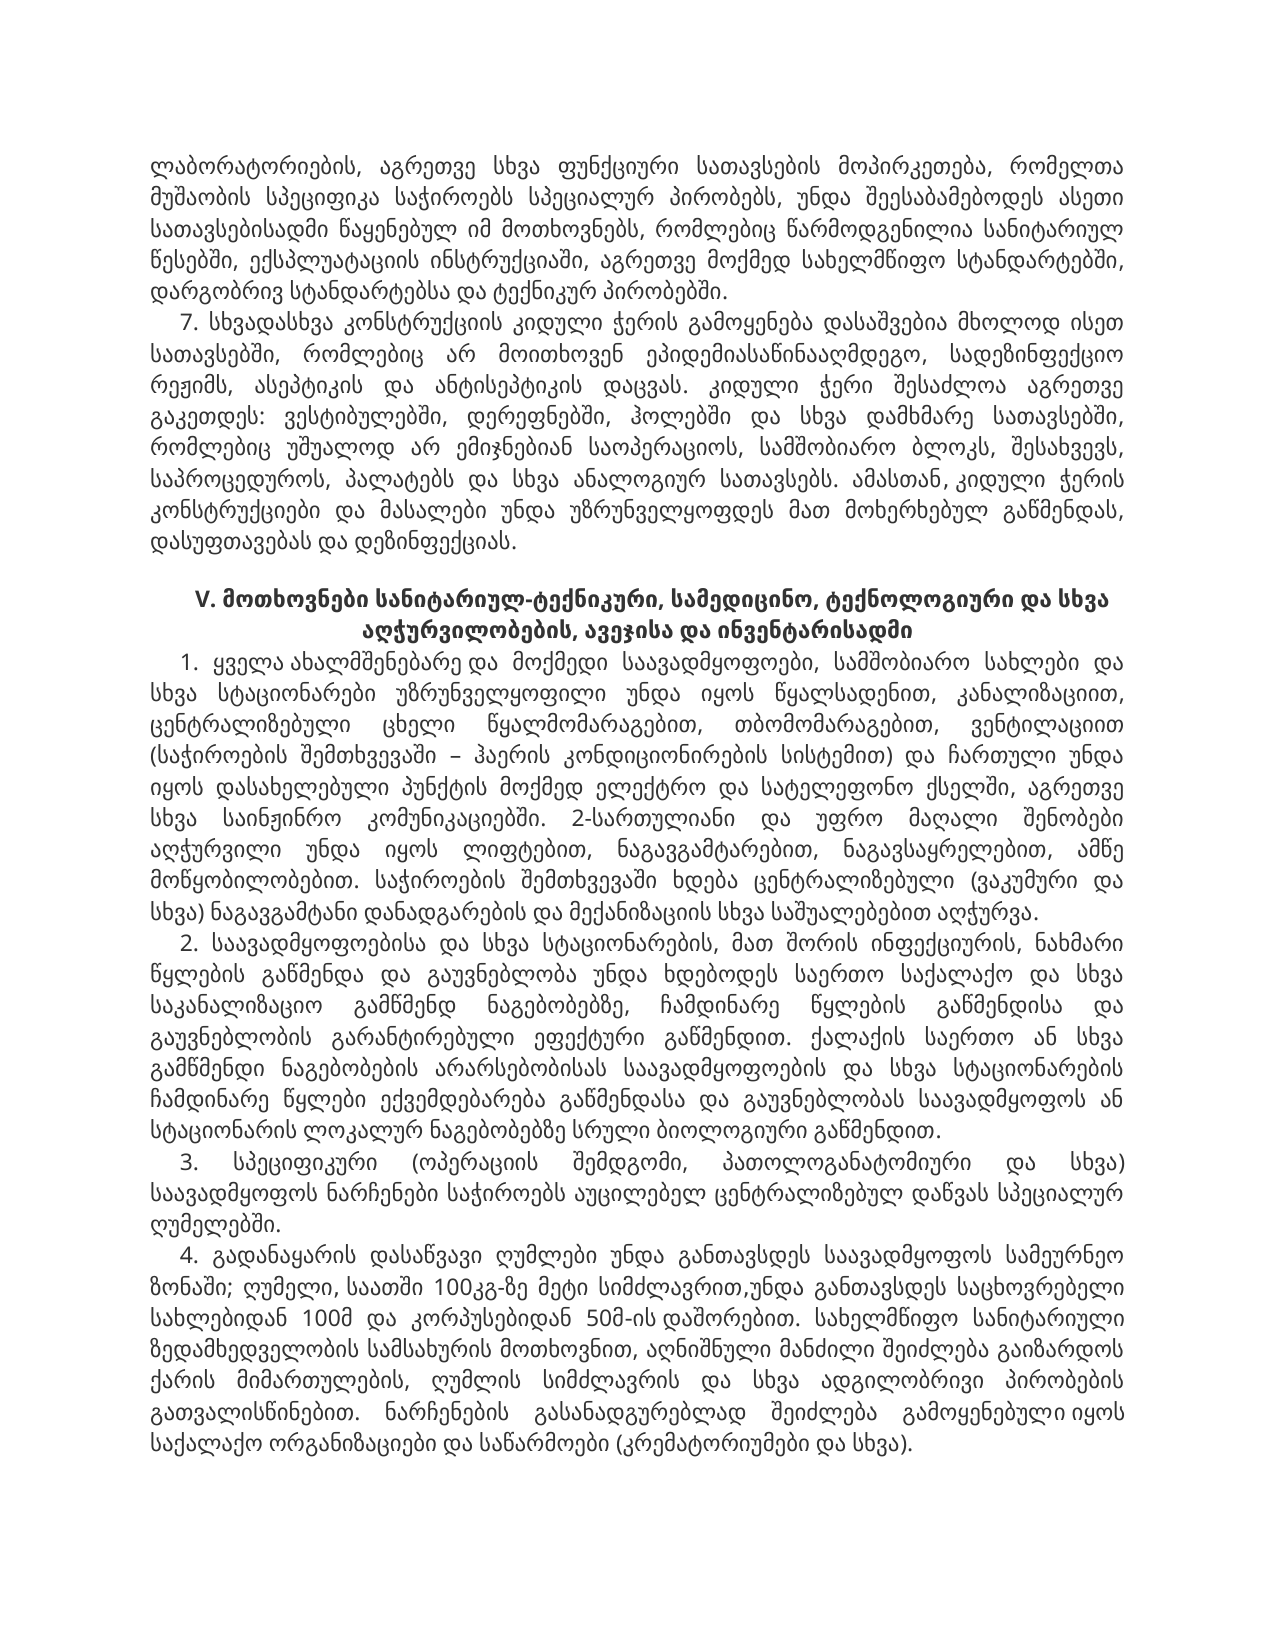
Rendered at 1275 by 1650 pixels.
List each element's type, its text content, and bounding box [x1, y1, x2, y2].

text 2. საავადმყოფოებისა და სხვა სტაციონარების, მათ შორის ინფექციურის, ნახმარი წყლების გაწმენდა და გაუვნებლობა უნდა ხდებოდეს საერთო საქალაქო და სხვა საკანალიზაციო გამწმენდ ნაგებობებზე, ჩამდინარე წყლების გაწმენდისა და გაუვნებლობის გარანტირებული ეფექტური გაწმენდით. ქალაქის საერთო ან სხვა გამწმენდი ნაგებობების არარსებობისას საავადმყოფოების და სხვა სტაციონარების ჩამდინარე წყლები ექვემდებარება გაწმენდასა და გაუვნებლობას საავადმყოფოს ან სტაციონარის ლოკალურ ნაგებობებზე სრული ბიოლოგიური გაწმენდით. [150, 927, 1125, 1145]
text 7. სხვადასხვა კონსტრუქციის კიდული ჭერის გამოყენება დასაშვებია მხოლოდ ისეთ სათავსებში, რომლებიც არ მოითხოვენ ეპიდემიასაწინააღმდეგო, სადეზინფექციო რეჟიმს, ასეპტიკის და ანტისეპტიკის დაცვას. კიდული ჭერი შესაძლოა აგრეთვე გაკეთდეს: ვესტიბულებში, დერეფნებში, ჰოლებში და სხვა დამხმარე სათავსებში, რომლებიც უშუალოდ არ ემიჯნებიან საოპერაციოს, სამშობიარო ბლოკს, შესახვევს, საპროცედუროს, პალატებს და სხვა ანალოგიურ სათავსებს. ამასთან, კიდული ჭერის კონსტრუქციები და მასალები უნდა უზრუნველყოფდეს მათ მოხერხებულ გაწმენდას, დასუფთავებას და დეზინფექციას. [150, 306, 1125, 556]
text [150, 150, 1125, 306]
text 3. სპეციფიკური (ოპერაციის შემდგომი, პათოლოგანატომიური და სხვა) საავადმყოფოს ნარჩენები საჭიროებს აუცილებელ ცენტრალიზებულ დაწვას სპეციალურ ღუმელებში. [150, 1145, 1125, 1239]
text 4. გადანაყარის დასაწვავი ღუმლები უნდა განთავსდეს საავადმყოფოს სამეურნეო ზონაში; ღუმელი, საათში 100კგ-ზე მეტი სიმძლავრით,უნდა განთავსდეს საცხოვრებელი სახლებიდან 100მ და კორპუსებიდან 50მ-ის დაშორებით. სახელმწიფო სანიტარიული ზედამხედველობის სამსახურის მოთხოვნით, აღნიშნული მანძილი შეიძლება გაიზარდოს ქარის მიმართულების, ღუმლის სიმძლავრის და სხვა ადგილობრივი პირობების გათვალისწინებით. ნარჩენების გასანადგურებლად შეიძლება გამოყენებული იყოს საქალაქო ორგანიზაციები და საწარმოები (კრემატორიუმები და სხვა). [150, 1239, 1125, 1458]
text V. მოთხოვნები სანიტარიულ-ტექნიკური, სამედიცინო, ტექნოლოგიური და სხვა აღჭურვილობების, ავეჯისა და ინვენტარისადმი [150, 583, 1125, 645]
text 1. ყველა ახალმშენებარე და მოქმედი საავადმყოფოები, სამშობიარო სახლები და სხვა სტაციონარები უზრუნველყოფილი უნდა იყოს წყალსადენით, კანალიზაციით, ცენტრალიზებული ცხელი წყალმომარაგებით, თბომომარაგებით, ვენტილაციით (საჭიროების შემთხვევაში – ჰაერის კონდიციონირების სისტემით) და ჩართული უნდა იყოს დასახელებული პუნქტის მოქმედ ელექტრო და სატელეფონო ქსელში, აგრეთვე სხვა საინჟინრო კომუნიკაციებში. 2-სართულიანი და უფრო მაღალი შენობები აღჭურვილი უნდა იყოს ლიფტებით, ნაგავგამტარებით, ნაგავსაყრელებით, ამწე მოწყობილობებით. საჭიროების შემთხვევაში ხდება ცენტრალიზებული (ვაკუმური და სხვა) ნაგავგამტანი დანადგარების და მექანიზაციის სხვა საშუალებებით აღჭურვა. [150, 645, 1125, 927]
